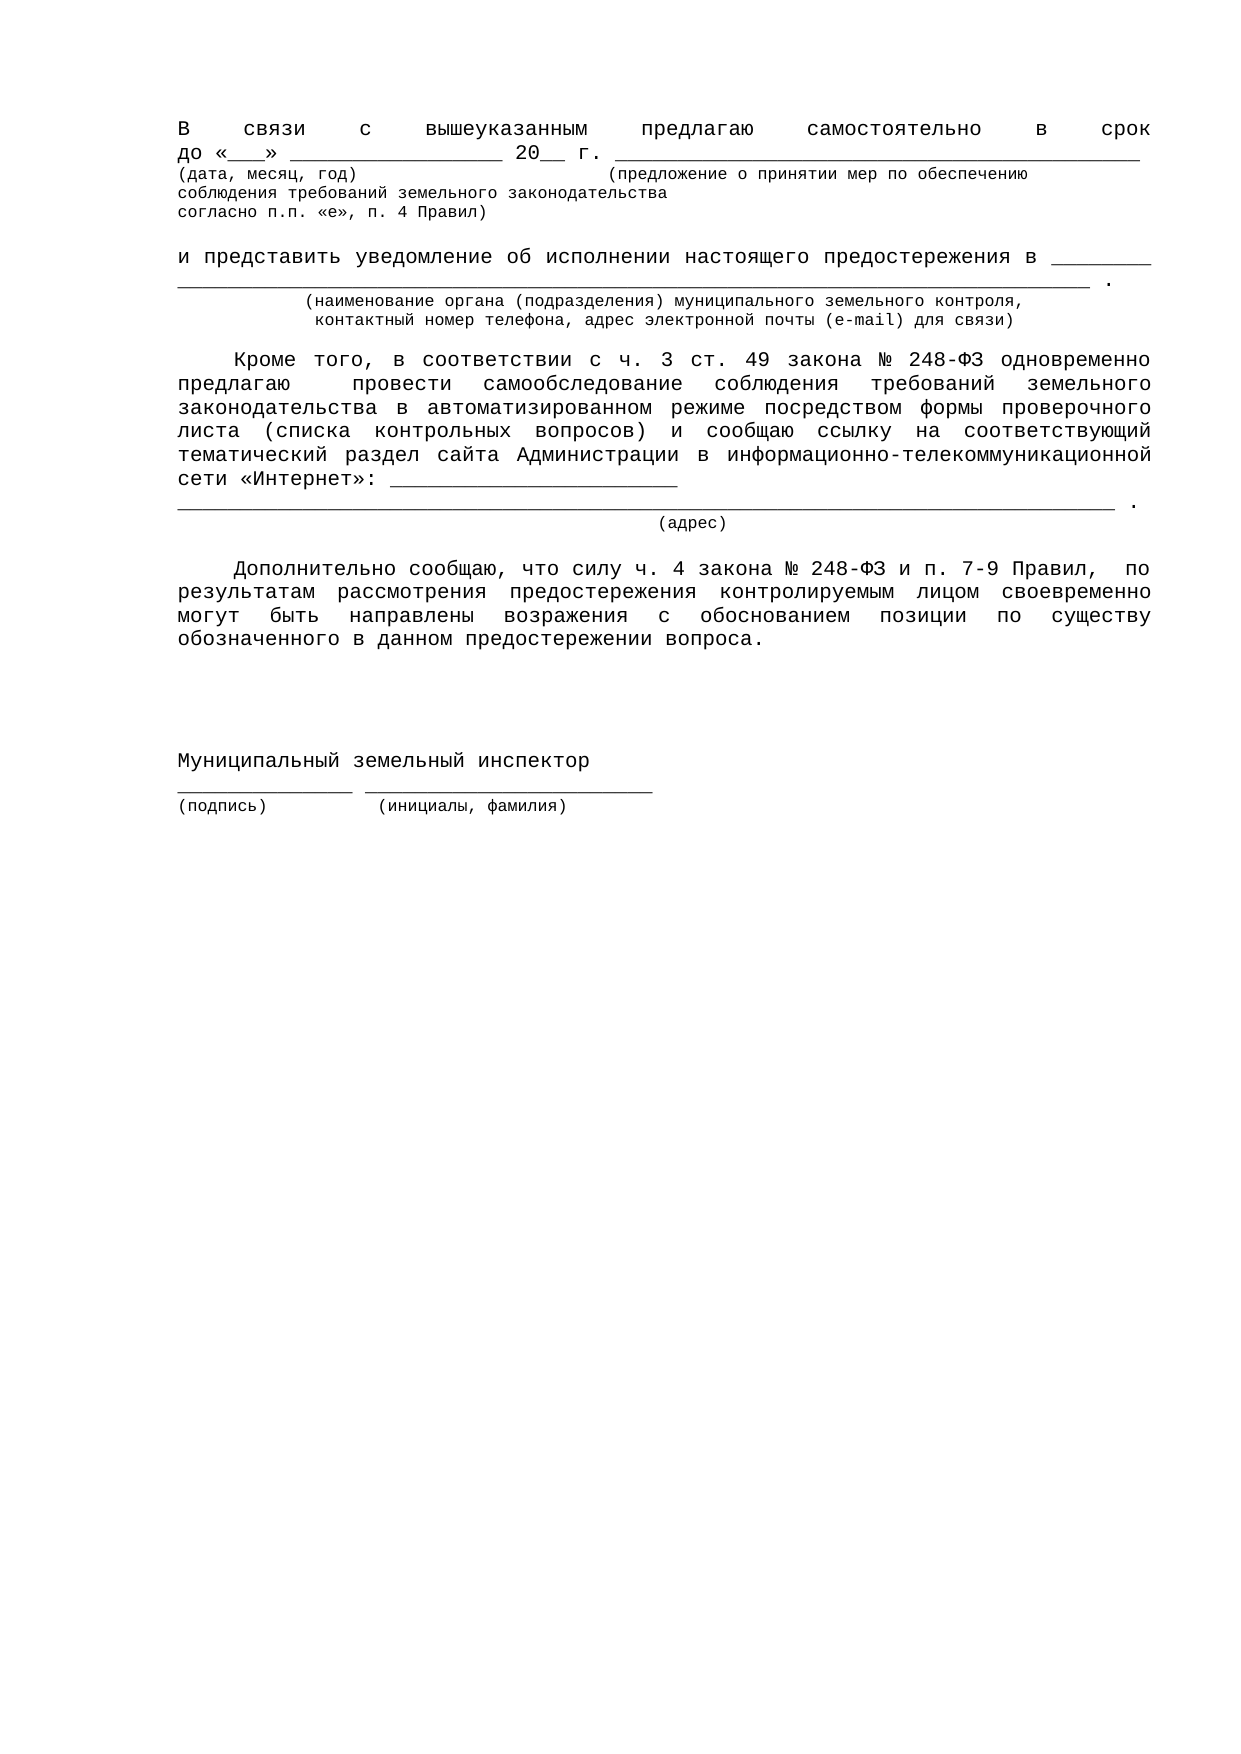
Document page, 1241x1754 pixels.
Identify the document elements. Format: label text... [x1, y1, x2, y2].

text Дополнительно сообщаю, что силу ч. 4 закона № 248-ФЗ и п. 7-9 Правил, по результатам рассмотрения предостережения контролируемым лицом своевременно могут быть направлены возражения с обоснованием позиции по существу обозначенного в данном предостережении вопроса. [177, 557, 1152, 652]
text контактный номер телефона, адрес электронной почты (e-mail) для связи) [177, 312, 1152, 331]
text (подпись) (инициалы, фамилия) [177, 797, 1152, 816]
text соблюдения требований земельного законодательства [177, 184, 1152, 203]
text ______________ _______________________ [177, 774, 1152, 797]
text ___________________________________________________________________________ . [177, 491, 1152, 515]
text и представить уведомление об исполнении настоящего предостережения в ________ _________________________________________________________________________ . [177, 246, 1152, 293]
text (адрес) [177, 515, 1152, 534]
text Муниципальный земельный инспектор [177, 750, 1152, 774]
text (дата, месяц, год) (предложение о принятии мер по обеспечению [177, 165, 1152, 184]
text В связи с вышеуказанным предлагаю самостоятельно в срок до «___» _________________ 20__ г. __________________________________________ [177, 118, 1152, 165]
text Кроме того, в соответствии с ч. 3 ст. 49 закона № 248-ФЗ одновременно предлагаю провести самообследование соблюдения требований земельного законодательства в автоматизированном режиме посредством формы проверочного листа (списка контрольных вопросов) и сообщаю ссылку на соответствующий тематический раздел сайта Администрации в информационно-телекоммуникационной сети «Интернет»: _______________________ [177, 349, 1152, 491]
text (наименование органа (подразделения) муниципального земельного контроля, [177, 293, 1152, 312]
text согласно п.п. «е», п. 4 Правил) [177, 203, 1152, 222]
